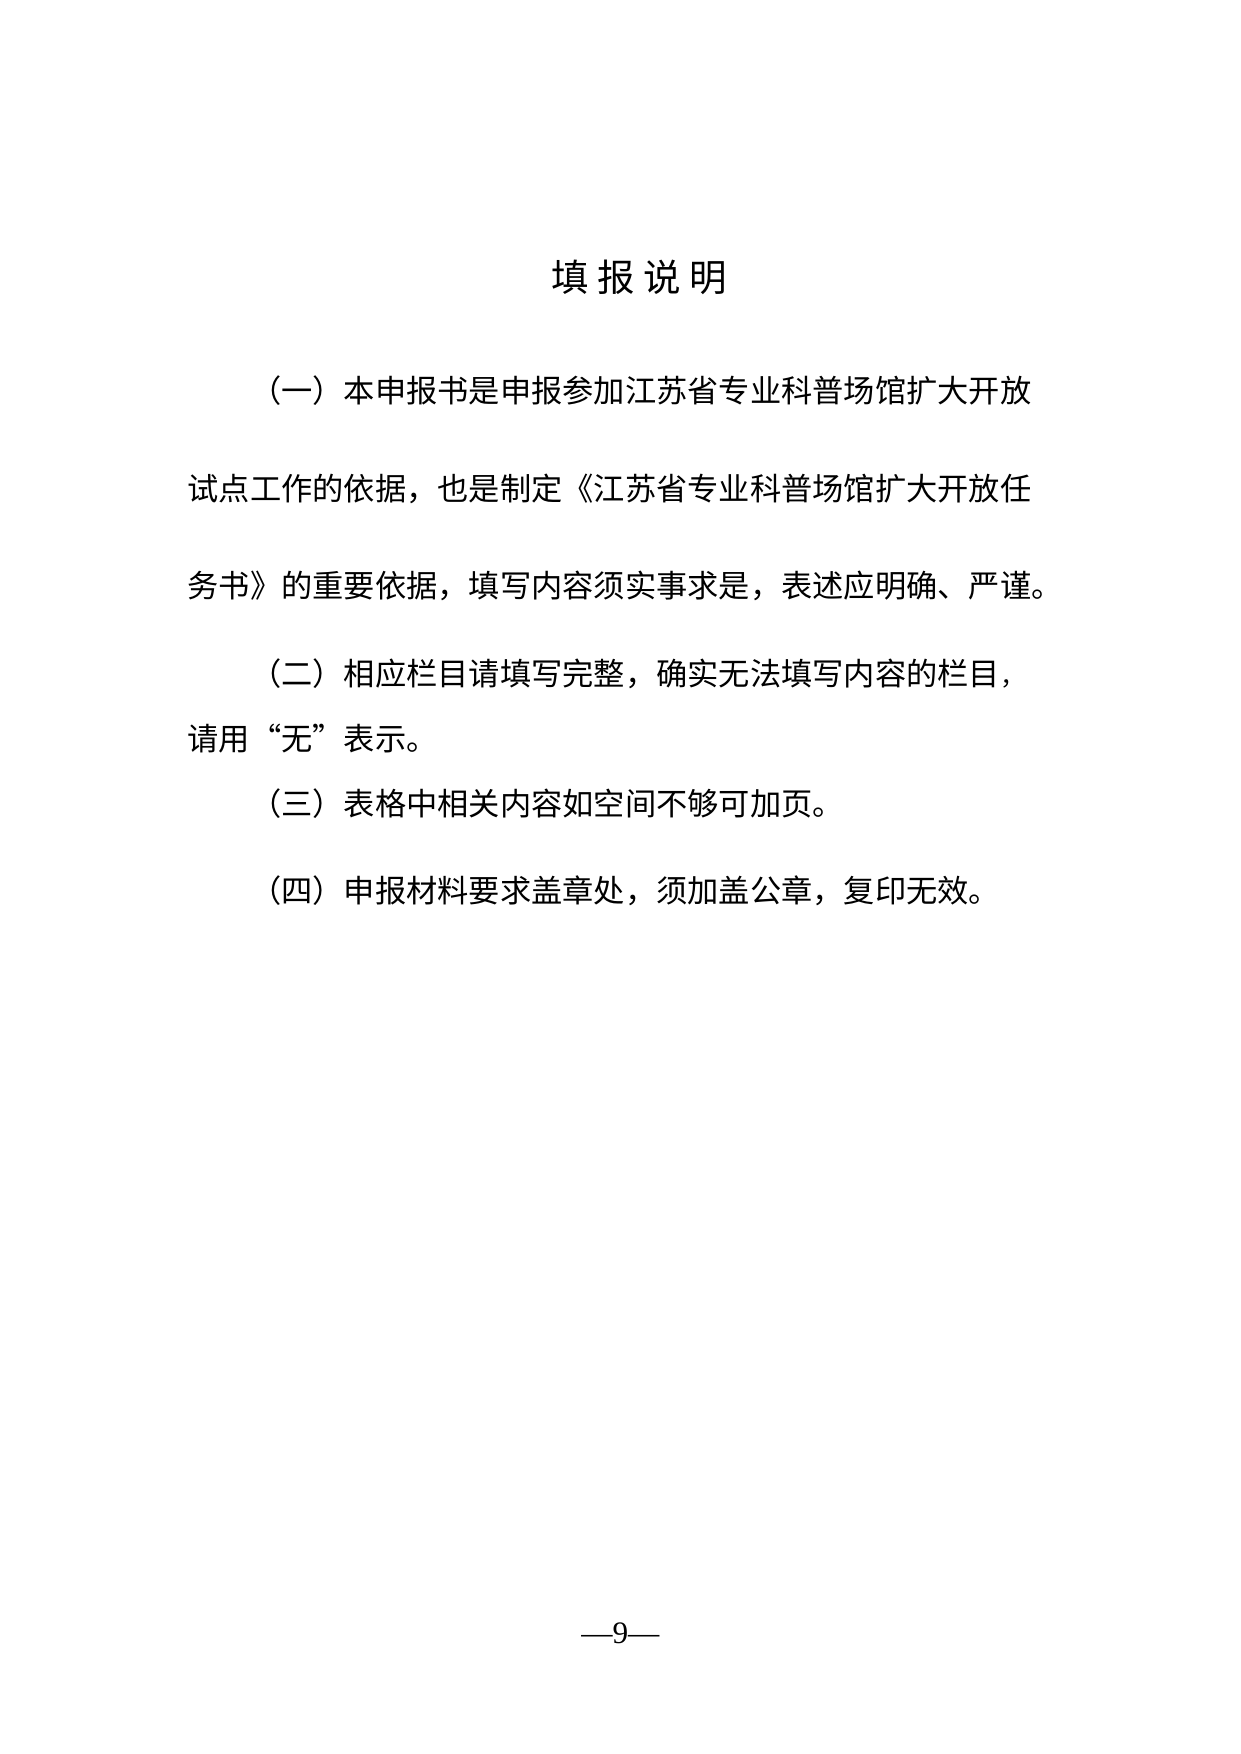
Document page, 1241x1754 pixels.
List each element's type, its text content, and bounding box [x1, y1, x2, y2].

text 填 报 说 明 [187, 248, 1053, 302]
text （二）相应栏目请填写完整，确实无法填写内容的栏目，请用“无”表示。 [187, 639, 1053, 769]
text （一）本申报书是申报参加江苏省专业科普场馆扩大开放试点工作的依据，也是制定《江苏省专业科普场馆扩大开放任务书》的重要依据，填写内容须实事求是，表述应明确、严谨。 [187, 356, 1053, 616]
text （三）表格中相关内容如空间不够可加页。 [187, 769, 1053, 834]
text （四）申报材料要求盖章处，须加盖公章，复印无效。 [187, 857, 1053, 922]
